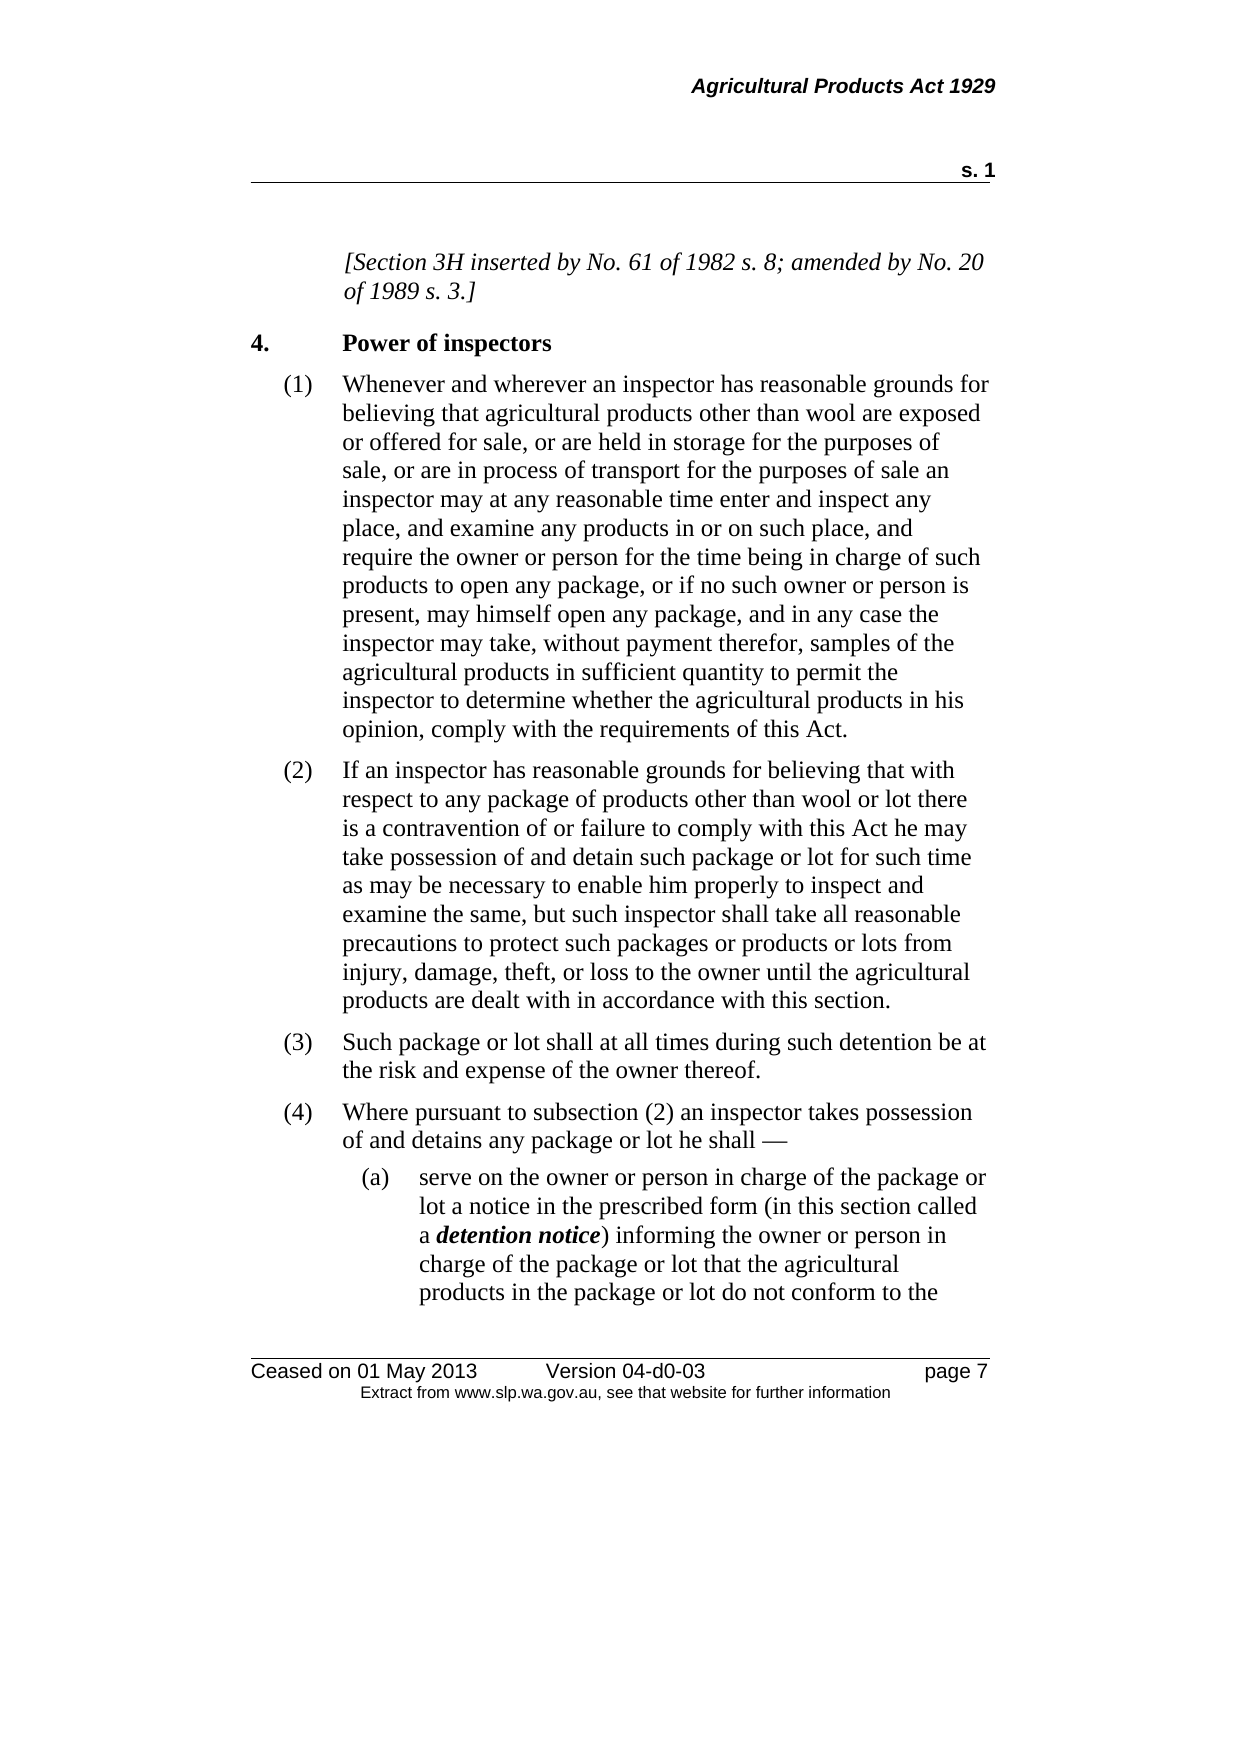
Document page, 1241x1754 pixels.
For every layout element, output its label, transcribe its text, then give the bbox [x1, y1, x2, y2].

text [Section 3H inserted by No. 61 of 1982 s. 8; amended by No. 20 of 1989 s. 3.] [251, 247, 990, 305]
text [251, 1162, 990, 1306]
text (4) Where pursuant to subsection (2) an inspector takes possession of and detains any package or lot he shall — [251, 1097, 990, 1154]
text (3) Such package or lot shall at all times during such detention be at the risk and expense of the owner thereof. [251, 1027, 990, 1084]
subtitle 4. Power of inspectors [251, 328, 990, 357]
text (1) Whenever and wherever an inspector has reasonable grounds for believing that agricultural products other than wool are exposed or offered for sale, or are held in storage for the purposes of sale, or are in process of transport for the purposes of sale an inspector may at any reasonable time enter and inspect any place, and examine any products in or on such place, and require the owner or person for the time being in charge of such products to open any package, or if no such owner or person is present, may himself open any package, and in any case the inspector may take, without payment therefor, samples of the agricultural products in sufficient quantity to permit the inspector to determine whether the agricultural products in his opinion, comply with the requirements of this Act. [251, 369, 990, 743]
text (2) If an inspector has reasonable grounds for believing that with respect to any package of products other than wool or lot there is a contravention of or failure to comply with this Act he may take possession of and detain such package or lot for such time as may be necessary to enable him properly to inspect and examine the same, but such inspector shall take all reasonable precautions to protect such packages or products or lots from injury, damage, theft, or loss to the owner until the agricultural products are dealt with in accordance with this section. [251, 755, 990, 1014]
